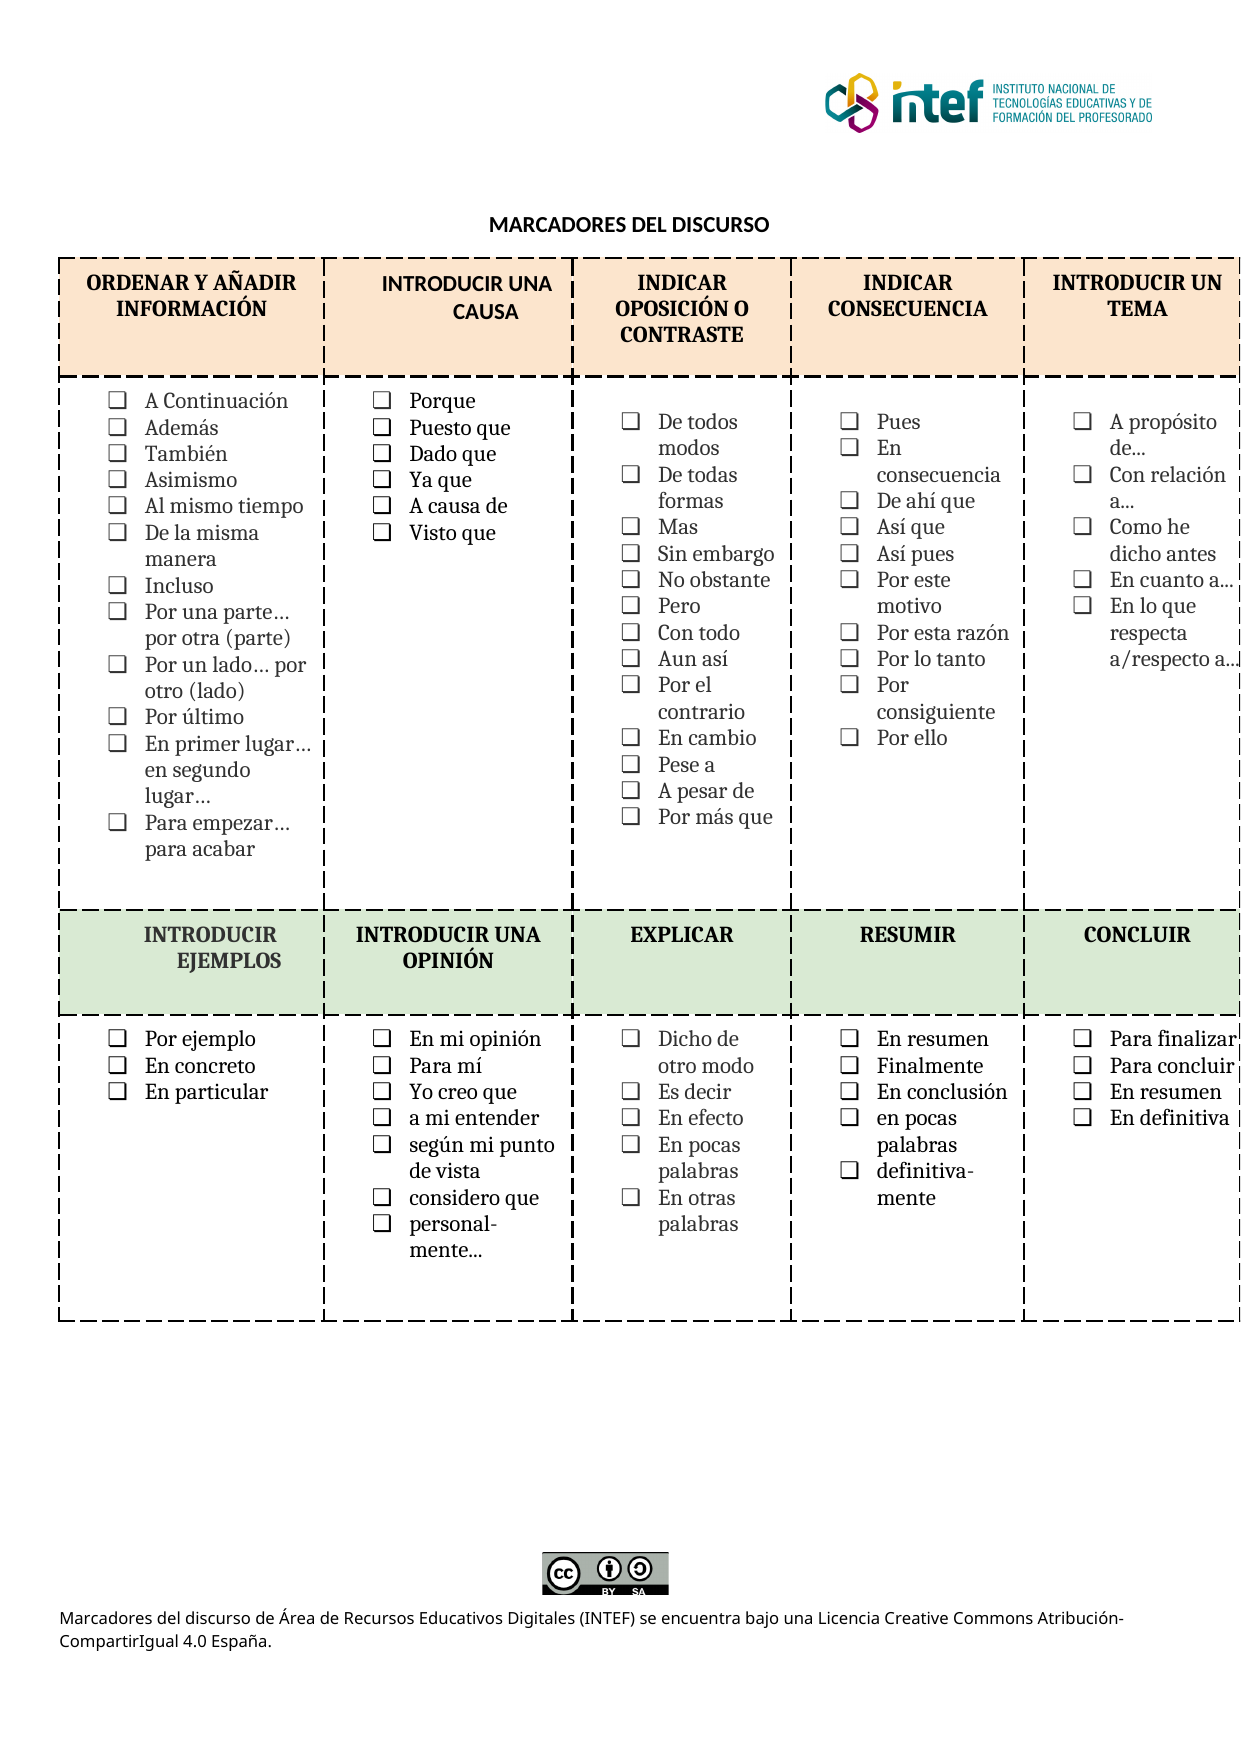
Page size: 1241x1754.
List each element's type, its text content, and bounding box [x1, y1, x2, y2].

picture [825, 73, 1152, 133]
table_cell CONCLUIR [1024, 909, 1240, 1014]
table_cell INTRODUCIR EJEMPLOS [59, 909, 324, 1014]
picture [541, 1552, 669, 1595]
table_header INTRODUCIR UNA CAUSA [324, 257, 572, 375]
table_header INTRODUCIR UN TEMA [1024, 257, 1240, 375]
text MARCADORES DEL DISCURSO [59, 210, 1152, 238]
table_header ORDENAR Y AÑADIR INFORMACIÓN [59, 257, 324, 375]
table_cell INTRODUCIR UNA OPINIÓN [324, 909, 572, 1014]
table_header INDICAR CONSECUENCIA [791, 257, 1024, 375]
table_cell De todos modos De todas formas Mas Sin embargo No obstante Pero Con todo Aun así Por el contrario En cambio Pese a A pesar de Por más que [573, 375, 791, 909]
table_cell RESUMIR [791, 909, 1024, 1014]
table_cell Porque Puesto que Dado que Ya que A causa de Visto que [324, 375, 572, 909]
table_cell EXPLICAR [573, 909, 791, 1014]
table_cell Para finalizar Para concluir En resumen En definitiva [1024, 1014, 1240, 1319]
table_header INDICAR OPOSICIÓN O CONTRASTE [573, 257, 791, 375]
table_cell En mi opinión Para mí Yo creo que a mi entender según mi punto de vista considero que personal- mente... [324, 1014, 572, 1319]
table_cell Pues En consecuencia De ahí que Así que Así pues Por este motivo Por esta razón Por lo tanto Por consiguiente Por ello [791, 375, 1024, 909]
table_cell A propósito de... Con relación a... Como he dicho antes En cuanto a... En lo que respecta a/respecto a... [1024, 375, 1240, 909]
table_cell Dicho de otro modo Es decir En efecto En pocas palabras En otras palabras [573, 1014, 791, 1319]
table_cell Por ejemplo En concreto En particular [59, 1014, 324, 1319]
table_cell A Continuación Además También Asimismo Al mismo tiempo De la misma manera Incluso Por una parte… por otra (parte) Por un lado… por otro (lado) Por último En primer lugar… en segundo lugar… Para empezar… para acabar [59, 375, 324, 909]
table_cell En resumen Finalmente En conclusión en pocas palabras definitiva- mente [791, 1014, 1024, 1319]
